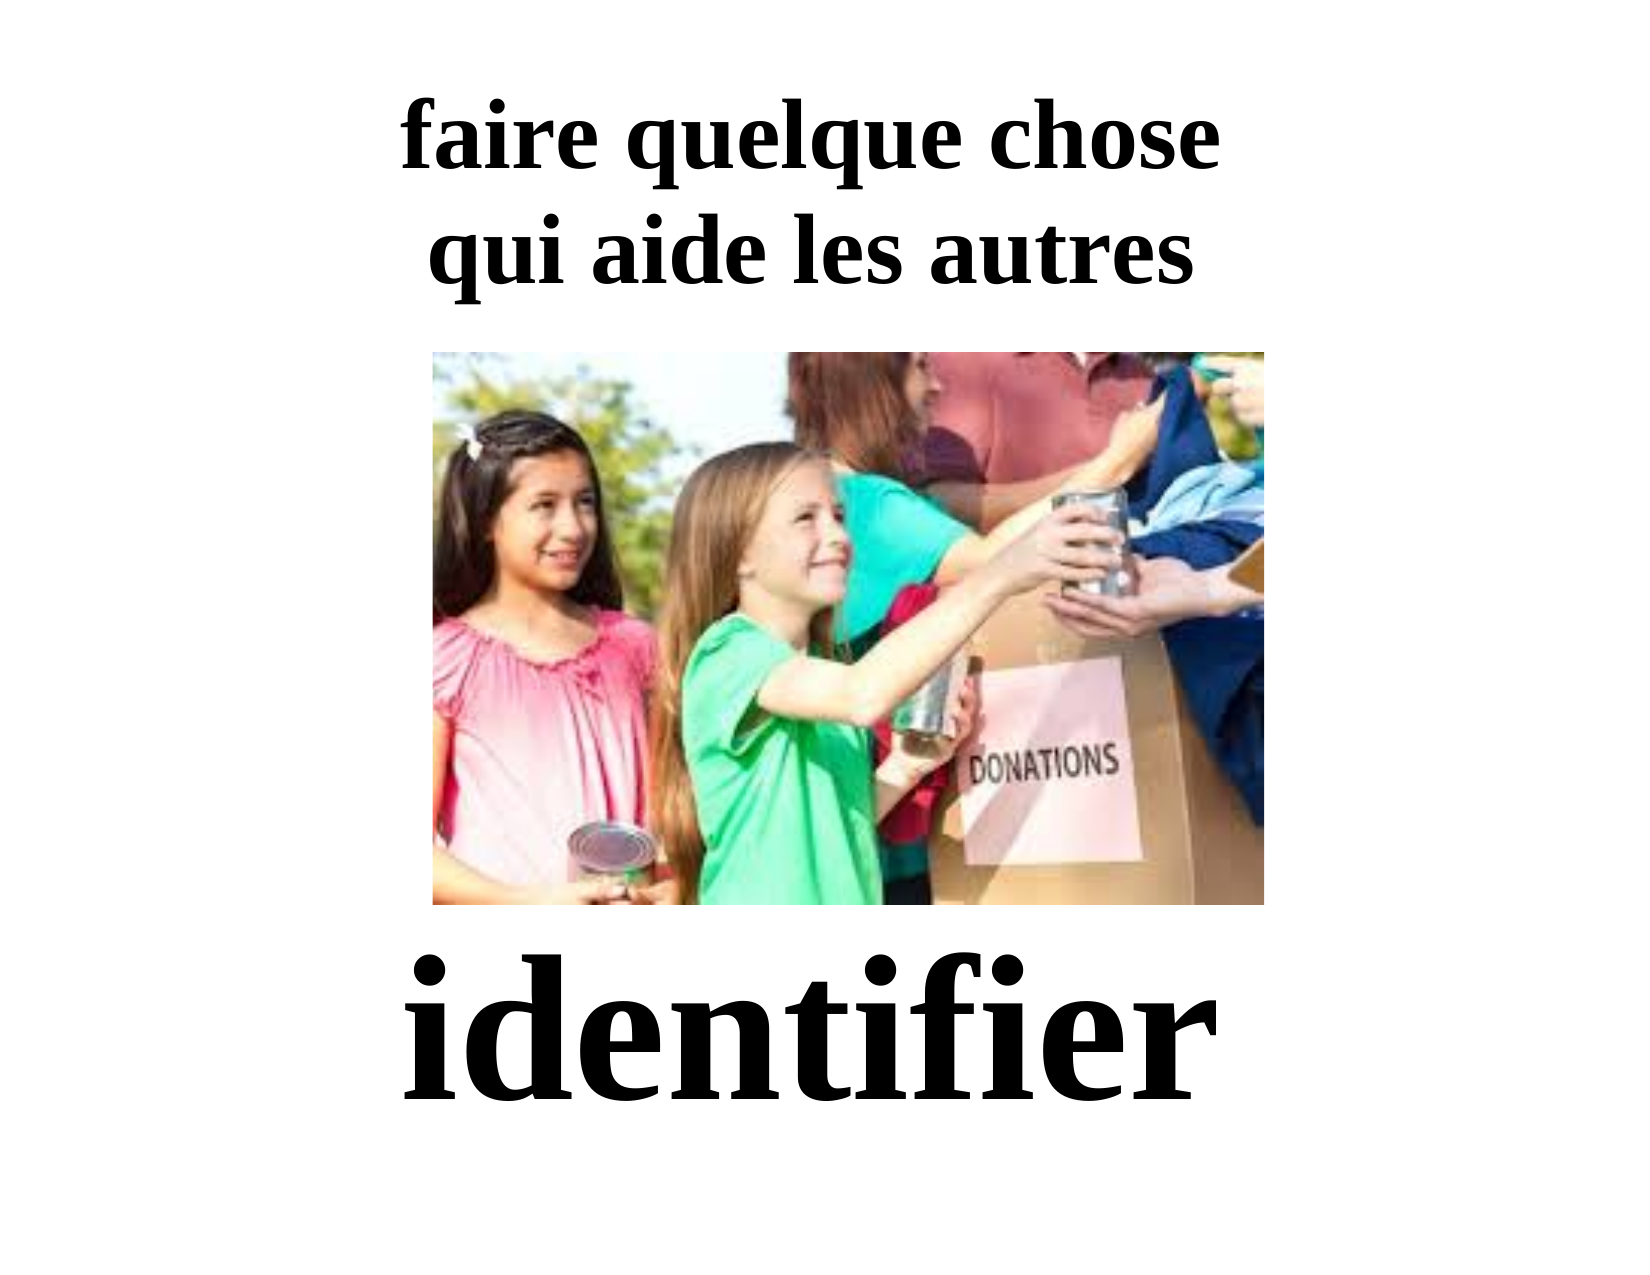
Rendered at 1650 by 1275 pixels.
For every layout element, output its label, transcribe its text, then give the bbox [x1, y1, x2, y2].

picture [432, 352, 1265, 905]
text identifier [75, 905, 1547, 1144]
text faire quelque chose [75, 75, 1547, 190]
text qui aide les autres [75, 190, 1547, 305]
